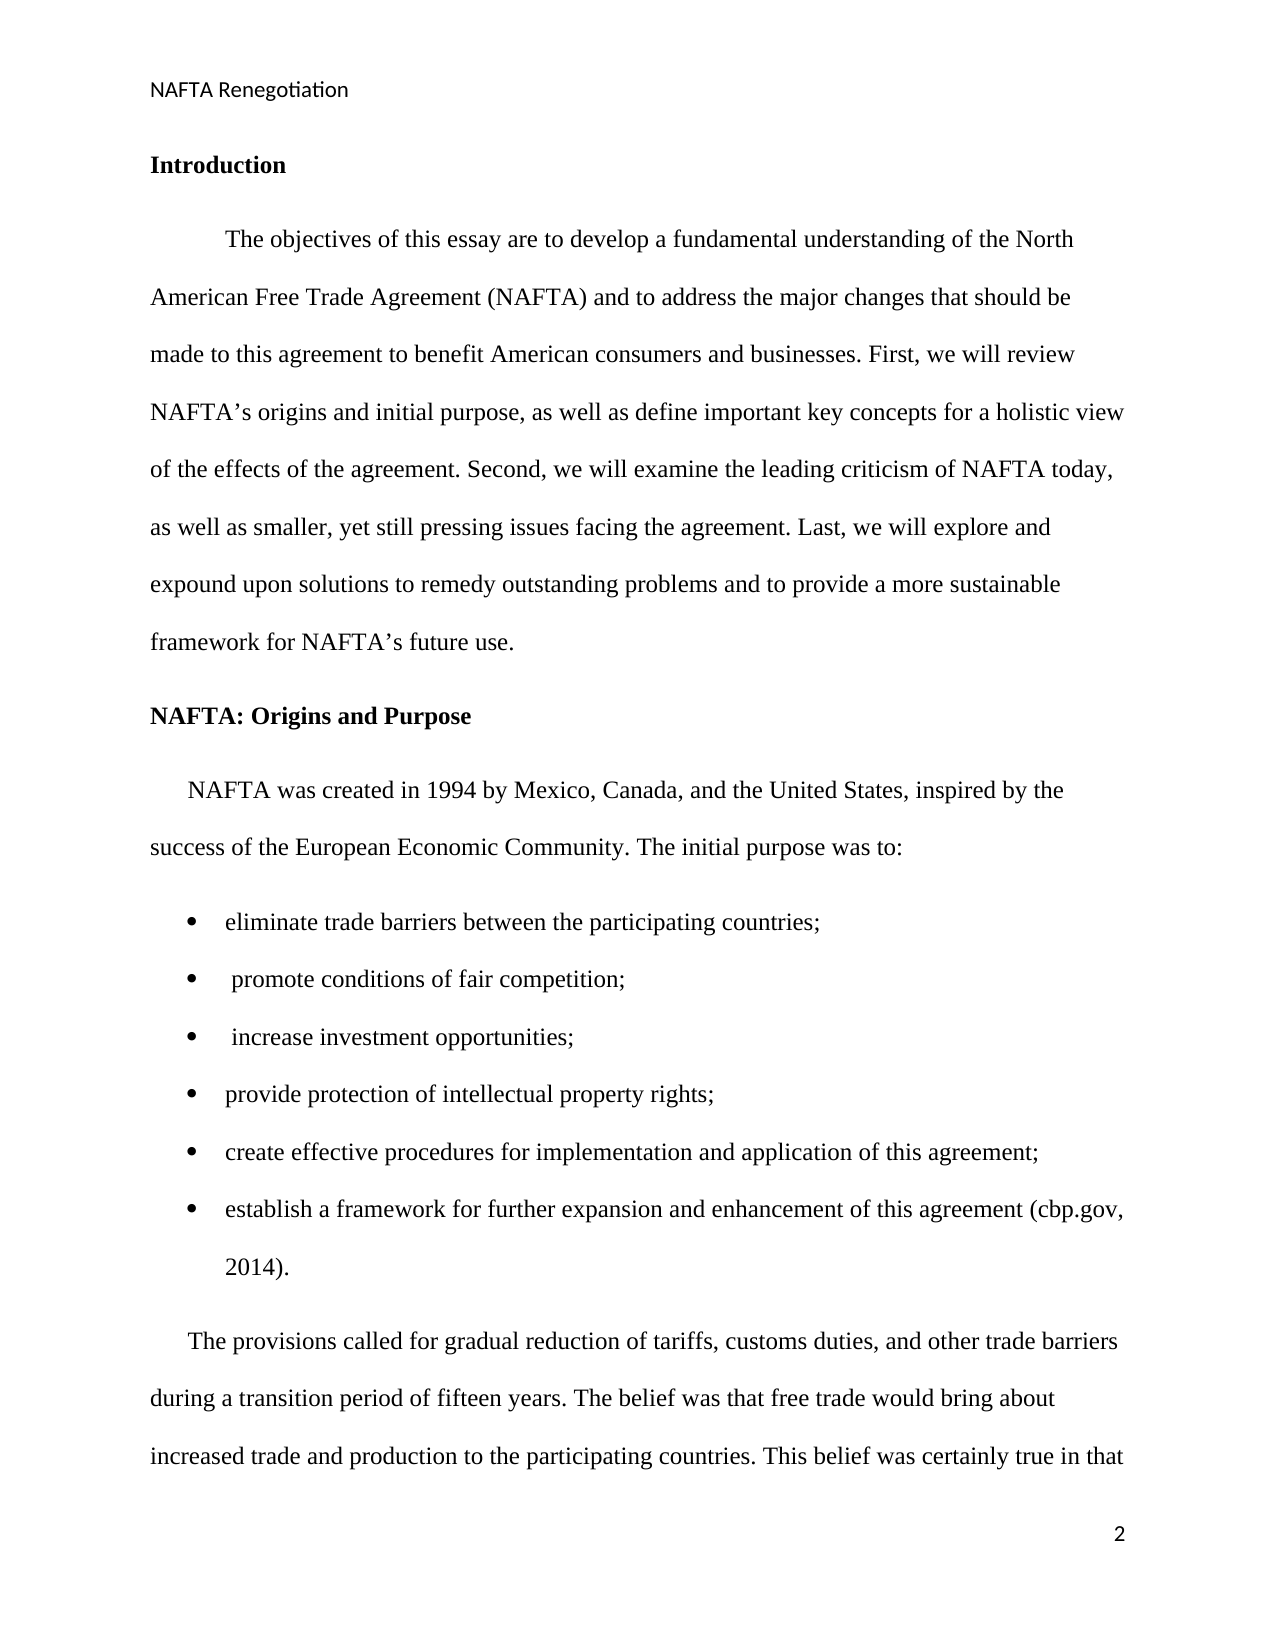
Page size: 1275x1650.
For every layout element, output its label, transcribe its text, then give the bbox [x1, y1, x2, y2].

text Introduction [150, 150, 1125, 179]
list provide protection of intellectual property rights; [187, 1079, 1125, 1108]
list promote conditions of fair competition; [187, 964, 1125, 993]
text The objectives of this essay are to develop a fundamental understanding of the North American Free Trade Agreement (NAFTA) and to address the major changes that should be made to this agreement to benefit American consumers and businesses. First, we will review NAFTA’s origins and initial purpose, as well as define important key concepts for a holistic view of the effects of the agreement. Second, we will examine the leading criticism of NAFTA today, as well as smaller, yet still pressing issues facing the agreement. Last, we will explore and expound upon solutions to remedy outstanding problems and to provide a more sustainable framework for NAFTA’s future use. [150, 224, 1125, 655]
list create effective procedures for implementation and application of this agreement; [187, 1137, 1125, 1165]
list increase investment opportunities; [187, 1022, 1125, 1050]
list establish a framework for further expansion and enhancement of this agreement (cbp.gov, 2014). [187, 1194, 1125, 1280]
list eliminate trade barriers between the participating countries; [187, 907, 1125, 935]
text NAFTA was created in 1994 by Mexico, Canada, and the United States, inspired by the success of the European Economic Community. The initial purpose was to: [150, 775, 1125, 861]
text NAFTA: Origins and Purpose [150, 701, 1125, 729]
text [150, 1326, 1125, 1469]
